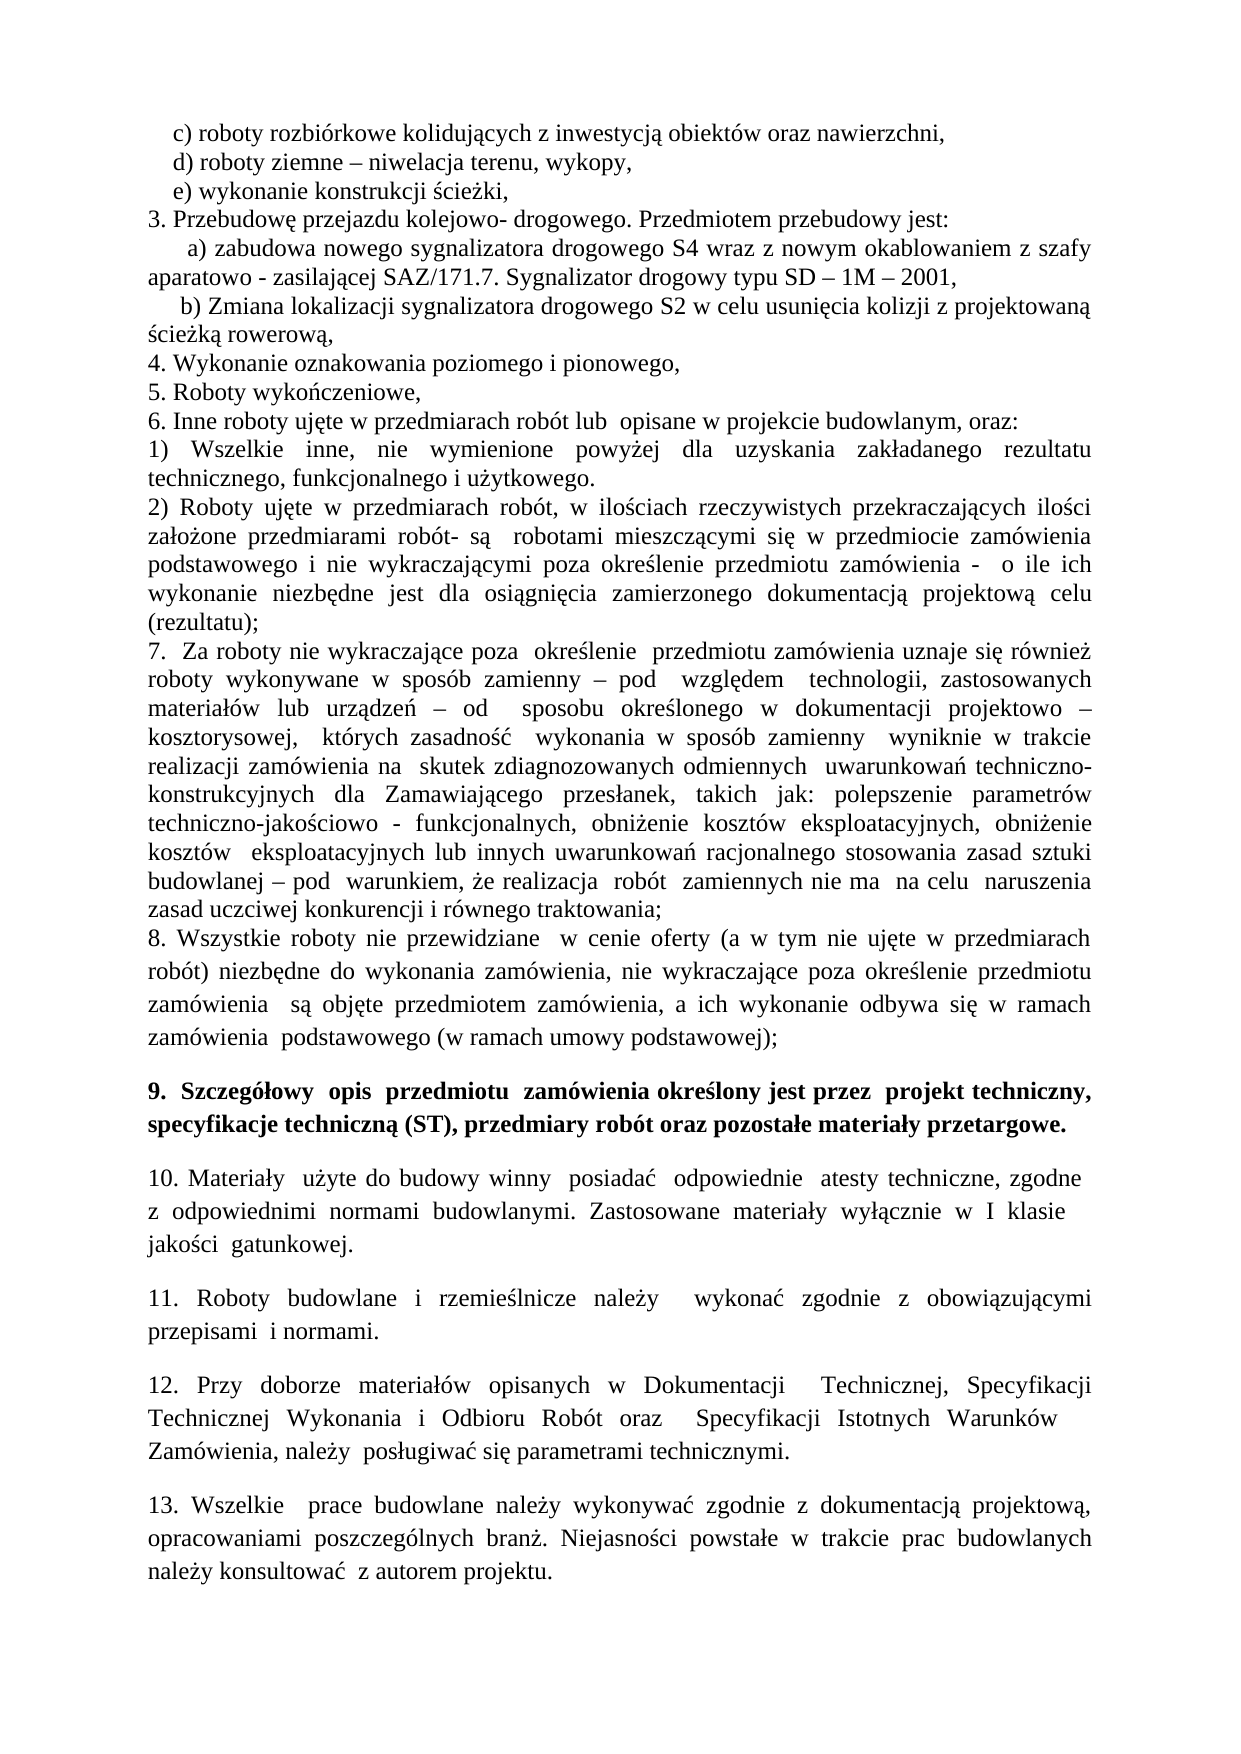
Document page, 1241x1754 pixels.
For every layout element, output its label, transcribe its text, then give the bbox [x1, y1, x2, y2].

text c) roboty rozbiórkowe kolidujących z inwestycją obiektów oraz nawierzchni, [148, 118, 1093, 147]
text 12. Przy doborze materiałów opisanych w Dokumentacji Technicznej, Specyfikacji Technicznej Wykonania i Odbioru Robót oraz Specyfikacji Istotnych Warunków Zamówienia, należy posługiwać się parametrami technicznymi. [148, 1370, 1093, 1464]
text 5. Roboty wykończeniowe, [148, 377, 1093, 406]
text d) roboty ziemne – niwelacja terenu, wykopy, [148, 147, 1093, 176]
text 2) Roboty ujęte w przedmiarach robót, w ilościach rzeczywistych przekraczających ilości założone przedmiarami robót- są robotami mieszczącymi się w przedmiocie zamówienia podstawowego i nie wykraczającymi poza określenie przedmiotu zamówienia - o ile ich wykonanie niezbędne jest dla osiągnięcia zamierzonego dokumentacją projektową celu (rezultatu); [148, 492, 1093, 636]
text 4. Wykonanie oznakowania poziomego i pionowego, [148, 348, 1093, 377]
text 3. Przebudowę przejazdu kolejowo- drogowego. Przedmiotem przebudowy jest: [148, 204, 1093, 233]
text 6. Inne roboty ujęte w przedmiarach robót lub opisane w projekcie budowlanym, oraz: [148, 406, 1093, 434]
text 11. Roboty budowlane i rzemieślnicze należy wykonać zgodnie z obowiązującymi przepisami i normami. [148, 1283, 1093, 1345]
text 7. Za roboty nie wykraczające poza określenie przedmiotu zamówienia uznaje się również roboty wykonywane w sposób zamienny – pod względem technologii, zastosowanych materiałów lub urządzeń – od sposobu określonego w dokumentacji projektowo – kosztorysowej, których zasadność wykonania w sposób zamienny wyniknie w trakcie realizacji zamówienia na skutek zdiagnozowanych odmiennych uwarunkowań techniczno- konstrukcyjnych dla Zamawiającego przesłanek, takich jak: polepszenie parametrów techniczno-jakościowo - funkcjonalnych, obniżenie kosztów eksploatacyjnych, obniżenie kosztów eksploatacyjnych lub innych uwarunkowań racjonalnego stosowania zasad sztuki budowlanej – pod warunkiem, że realizacja robót zamiennych nie ma na celu naruszenia zasad uczciwej konkurencji i równego traktowania; [148, 636, 1093, 923]
text a) zabudowa nowego sygnalizatora drogowego S4 wraz z nowym okablowaniem z szafy aparatowo - zasilającej SAZ/171.7. Sygnalizator drogowy typu SD – 1M – 2001, [148, 233, 1093, 291]
text 13. Wszelkie prace budowlane należy wykonywać zgodnie z dokumentacją projektową, opracowaniami poszczególnych branż. Niejasności powstałe w trakcie prac budowlanych należy konsultować z autorem projektu. [148, 1490, 1093, 1584]
text 1) Wszelkie inne, nie wymienione powyżej dla uzyskania zakładanego rezultatu technicznego, funkcjonalnego i użytkowego. [148, 434, 1093, 492]
text 8. Wszystkie roboty nie przewidziane w cenie oferty (a w tym nie ujęte w przedmiarach robót) niezbędne do wykonania zamówienia, nie wykraczające poza określenie przedmiotu zamówienia są objęte przedmiotem zamówienia, a ich wykonanie odbywa się w ramach zamówienia podstawowego (w ramach umowy podstawowej); [148, 923, 1093, 1051]
text b) Zmiana lokalizacji sygnalizatora drogowego S2 w celu usunięcia kolizji z projektowaną ścieżką rowerową, [148, 291, 1093, 348]
text e) wykonanie konstrukcji ścieżki, [148, 176, 1093, 204]
text 10. Materiały użyte do budowy winny posiadać odpowiednie atesty techniczne, zgodne z odpowiednimi normami budowlanymi. Zastosowane materiały wyłącznie w I klasie jakości gatunkowej. [148, 1163, 1093, 1258]
text 9. Szczegółowy opis przedmiotu zamówienia określony jest przez projekt techniczny, specyfikacje techniczną (ST), przedmiary robót oraz pozostałe materiały przetargowe. [148, 1076, 1093, 1138]
